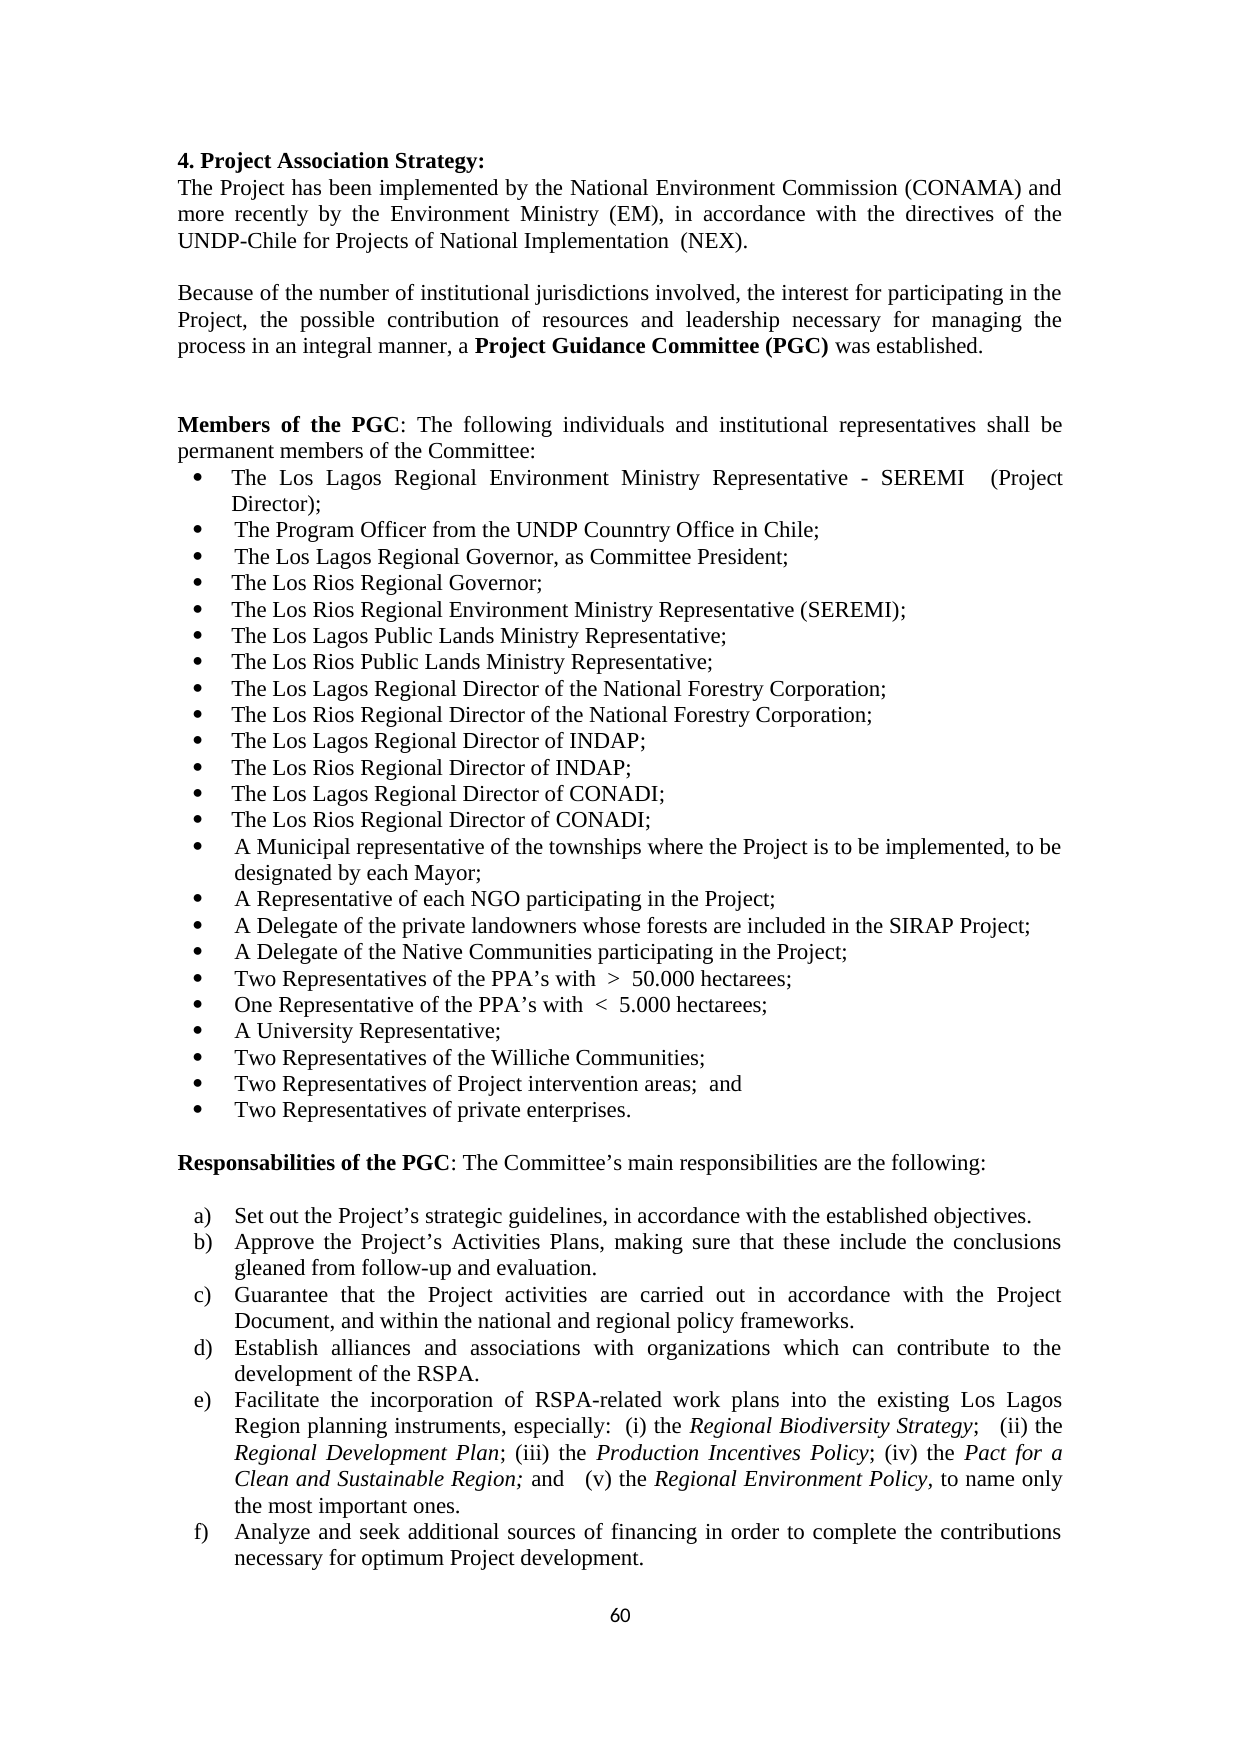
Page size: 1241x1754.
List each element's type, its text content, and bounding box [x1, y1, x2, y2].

list The Los Rios Public Lands Ministry Representative; [193, 648, 1063, 675]
list The Los Rios Regional Governor; [193, 569, 1063, 596]
list One Representative of the PPA’s with < 5.000 hectarees; [193, 991, 1063, 1017]
list A Representative of each NGO participating in the Project; [193, 886, 1063, 912]
text Because of the number of institutional jurisdictions involved, the interest for participating in the Project, the possible contribution of resources and leadership necessary for managing the process in an integral manner, a Project Guidance Committee (PGC) was established. [177, 279, 1063, 358]
list Establish alliances and associations with organizations which can contribute to the development of the RSPA. [193, 1333, 1063, 1386]
list The Los Lagos Regional Director of CONADI; [193, 780, 1063, 806]
list Two Representatives of Project intervention areas; and [193, 1070, 1063, 1096]
list Two Representatives of the PPA’s with > 50.000 hectarees; [193, 964, 1063, 991]
list A University Representative; [193, 1017, 1063, 1044]
text Responsabilities of the PGC: The Committee’s main responsibilities are the following: [177, 1149, 1063, 1175]
list The Los Lagos Regional Governor, as Committee President; [193, 543, 1063, 569]
list The Los Lagos Public Lands Ministry Representative; [193, 622, 1063, 648]
text 4. Project Association Strategy: [177, 148, 1063, 174]
list The Los Rios Regional Director of INDAP; [193, 754, 1063, 780]
list Approve the Project’s Activities Plans, making sure that these include the conclusions gleaned from follow-up and evaluation. [193, 1228, 1063, 1281]
list The Los Rios Regional Director of the National Forestry Corporation; [193, 701, 1063, 727]
list The Los Rios Regional Director of CONADI; [193, 806, 1063, 833]
list Two Representatives of private enterprises. [193, 1096, 1063, 1123]
list The Los Lagos Regional Environment Ministry Representative - SEREMI (Project Director); [193, 464, 1063, 517]
list The Los Lagos Regional Director of INDAP; [193, 727, 1063, 754]
list Two Representatives of the Williche Communities; [193, 1044, 1063, 1070]
text Members of the PGC: The following individuals and institutional representatives shall be permanent members of the Committee: [177, 411, 1063, 464]
text The Project has been implemented by the National Environment Commission (CONAMA) and more recently by the Environment Ministry (EM), in accordance with the directives of the UNDP-Chile for Projects of National Implementation (NEX). [177, 174, 1063, 253]
list The Program Officer from the UNDP Counntry Office in Chile; [193, 517, 1063, 543]
list A Delegate of the Native Communities participating in the Project; [193, 938, 1063, 964]
list The Los Lagos Regional Director of the National Forestry Corporation; [193, 675, 1063, 701]
list Analyze and seek additional sources of financing in order to complete the contributions necessary for optimum Project development. [193, 1518, 1063, 1571]
list Set out the Project’s strategic guidelines, in accordance with the established objectives. [193, 1202, 1063, 1228]
list A Municipal representative of the townships where the Project is to be implemented, to be designated by each Mayor; [193, 833, 1063, 886]
list The Los Rios Regional Environment Ministry Representative (SEREMI); [193, 596, 1063, 622]
list Guarantee that the Project activities are carried out in accordance with the Project Document, and within the national and regional policy frameworks. [193, 1281, 1063, 1333]
list A Delegate of the private landowners whose forests are included in the SIRAP Project; [193, 912, 1063, 938]
list Facilitate the incorporation of RSPA-related work plans into the existing Los Lagos Region planning instruments, especially: (i) the Regional Biodiversity Strategy; (ii) the Regional Development Plan; (iii) the Production Incentives Policy; (iv) the Pact for a Clean and Sustainable Region; and (v) the Regional Environment Policy, to name only the most important ones. [193, 1386, 1063, 1518]
